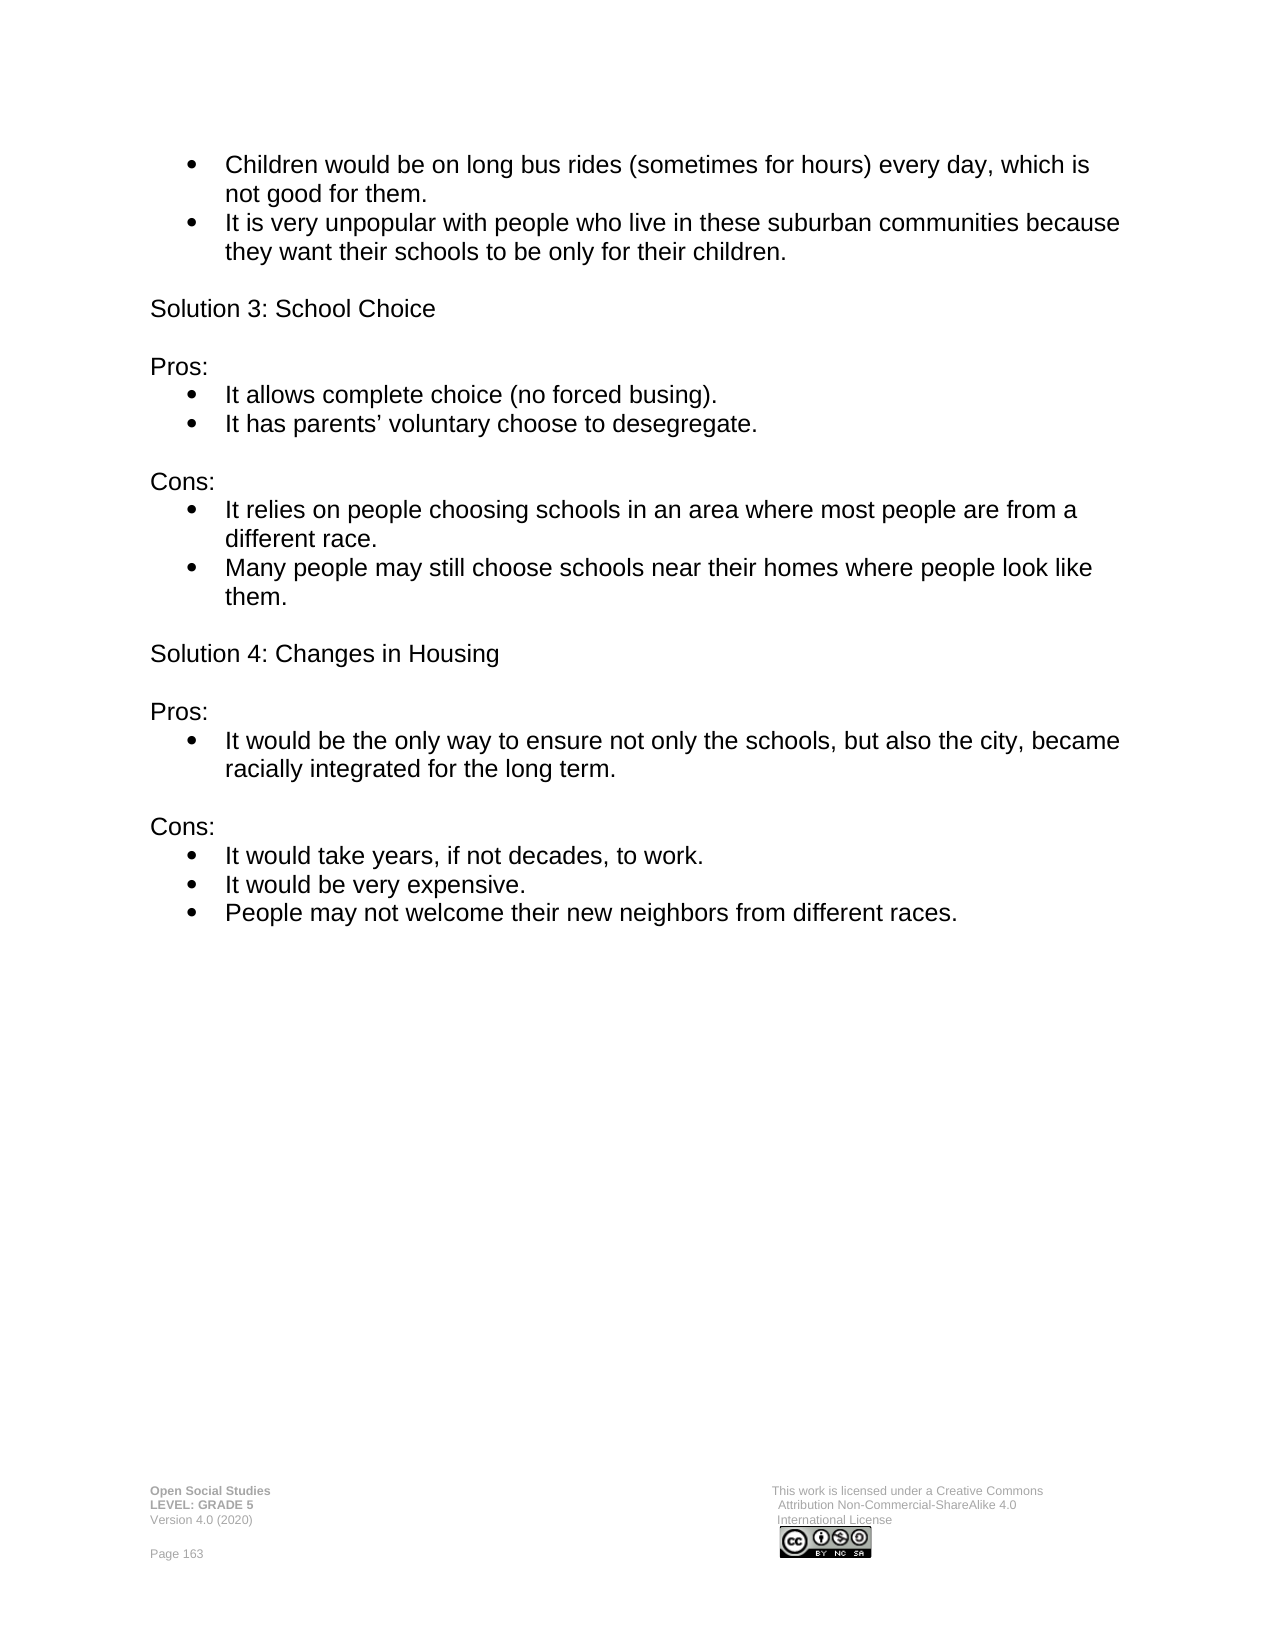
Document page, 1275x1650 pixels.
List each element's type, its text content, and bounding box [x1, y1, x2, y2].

list People may not welcome their new neighbors from different races. [187, 898, 1125, 927]
list It allows complete choice (no forced busing). [187, 380, 1125, 409]
text Solution 3: School Choice [150, 294, 1125, 323]
text Pros: [150, 351, 1125, 380]
list It would be the only way to ensure not only the schools, but also the city, became racially integrated for the long term. [187, 726, 1125, 783]
list Many people may still choose schools near their homes where people look like them. [187, 553, 1125, 611]
list It would be very expensive. [187, 869, 1125, 898]
list Children would be on long bus rides (sometimes for hours) every day, which is not good for them. [187, 150, 1125, 208]
list It would take years, if not decades, to work. [187, 841, 1125, 869]
text Cons: [150, 467, 1125, 495]
text Cons: [150, 812, 1125, 841]
text Pros: [150, 697, 1125, 726]
list It relies on people choosing schools in an area where most people are from a different race. [187, 495, 1125, 553]
list It is very unpopular with people who live in these suburban communities because they want their schools to be only for their children. [187, 208, 1125, 265]
list It has parents’ voluntary choose to desegregate. [187, 409, 1125, 438]
text Solution 4: Changes in Housing [150, 639, 1125, 668]
picture [779, 1526, 872, 1558]
